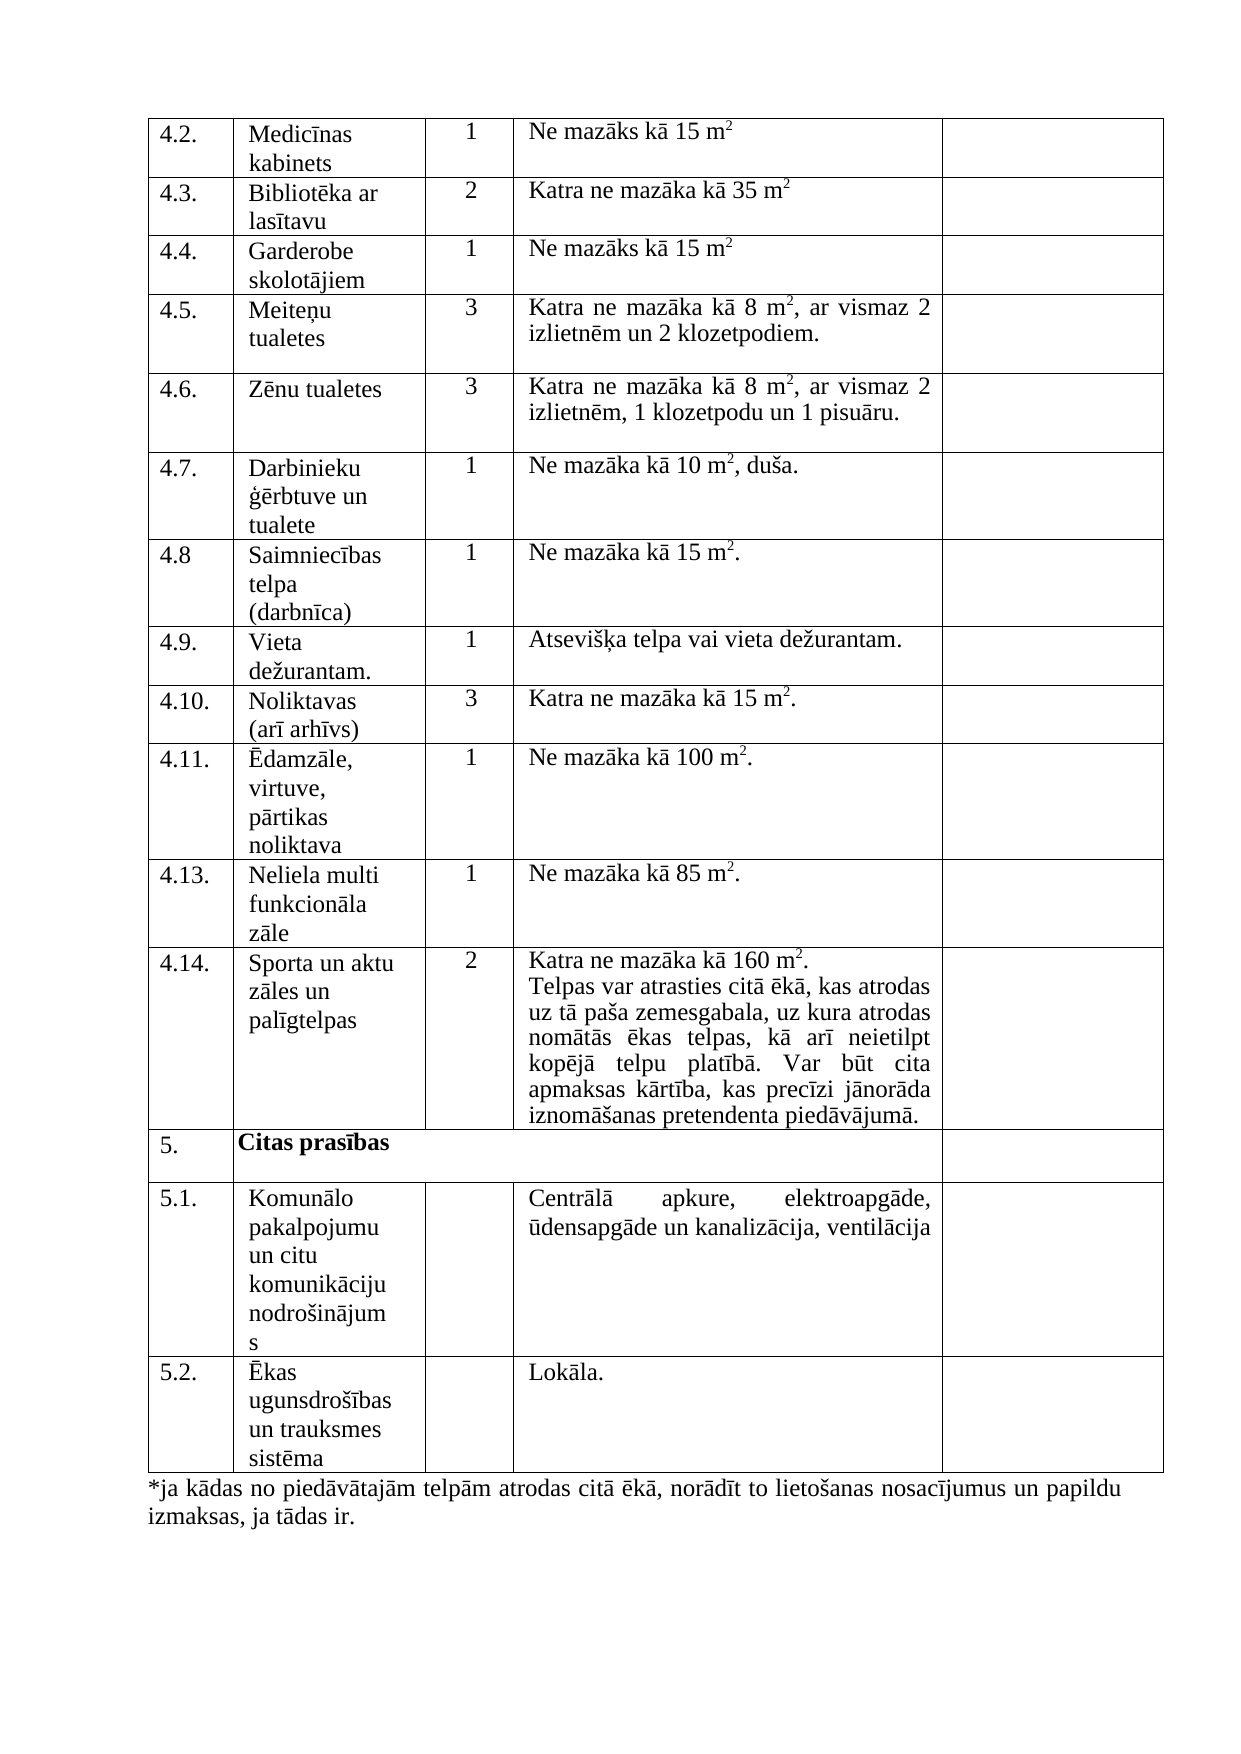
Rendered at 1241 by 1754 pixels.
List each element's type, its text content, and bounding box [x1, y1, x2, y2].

table_cell 1 [426, 627, 513, 685]
table_cell [943, 295, 1163, 373]
table_cell 4.11. [149, 744, 233, 859]
table_cell [943, 453, 1163, 539]
table_cell 2 [426, 948, 513, 1129]
table_cell Darbinieku ģērbtuve un tualete [234, 453, 425, 539]
table_cell Ne mazāka kā 100 m2. [514, 744, 942, 859]
table_cell 4.7. [149, 453, 233, 539]
table_cell [943, 1183, 1163, 1356]
table_cell Katra ne mazāka kā 8 m2, ar vismaz 2 izlietnēm, 1 klozetpodu un 1 pisuāru. [514, 374, 942, 452]
table_cell Katra ne mazāka kā 160 m2. Telpas var atrasties citā ēkā, kas atrodas uz tā paša zemesgabala, uz kura atrodas nomātās ēkas telpas, kā arī neietilpt kopējā telpu platībā. Var būt cita apmaksas kārtība, kas precīzi jānorāda iznomāšanas pretendenta piedāvājumā. [514, 948, 942, 1129]
table_cell 4.9. [149, 627, 233, 685]
table_cell 1 [426, 744, 513, 859]
table_cell 4.3. [149, 178, 233, 235]
table_cell [943, 178, 1163, 235]
table_cell Neliela multi funkcionāla zāle [234, 860, 425, 947]
table_cell Komunālo pakalpojumu un citu komunikāciju nodrošinājums [234, 1183, 425, 1356]
table_cell Medicīnas kabinets [234, 119, 425, 177]
table_cell 4.2. [149, 119, 233, 177]
table_cell Noliktavas (arī arhīvs) [234, 686, 425, 743]
table_cell 1 [426, 236, 513, 294]
table_cell Ēkas ugunsdrošības un trauksmes sistēma [234, 1357, 425, 1472]
table_cell [943, 627, 1163, 685]
table_cell Saimniecības telpa (darbnīca) [234, 540, 425, 626]
table_cell Meiteņu tualetes [234, 295, 425, 373]
table_cell Ne mazāks kā 15 m2 [514, 119, 942, 177]
table_cell 4.5. [149, 295, 233, 373]
table_cell 4.6. [149, 374, 233, 452]
table_cell Sporta un aktu zāles un palīgtelpas [234, 948, 425, 1129]
table_cell 4.10. [149, 686, 233, 743]
table_cell [943, 744, 1163, 859]
table_cell Ne mazāka kā 15 m2. [514, 540, 942, 626]
table_cell [943, 948, 1163, 1129]
text *ja kādas no piedāvātajām telpām atrodas citā ēkā, norādīt to lietošanas nosacījumus un papildu izmaksas, ja tādas ir. [148, 1473, 1122, 1530]
table_cell [426, 1357, 513, 1472]
table_cell [943, 1357, 1163, 1472]
table_cell Vieta dežurantam. [234, 627, 425, 685]
table_cell [943, 540, 1163, 626]
table_cell 4.4. [149, 236, 233, 294]
table_cell Katra ne mazāka kā 8 m2, ar vismaz 2 izlietnēm un 2 klozetpodiem. [514, 295, 942, 373]
table_cell [943, 374, 1163, 452]
table_cell [943, 860, 1163, 947]
table_cell Katra ne mazāka kā 15 m2. [514, 686, 942, 743]
table_cell Atsevišķa telpa vai vieta dežurantam. [514, 627, 942, 685]
table_cell Centrālā apkure, elektroapgāde, ūdensapgāde un kanalizācija, ventilācija [514, 1183, 942, 1356]
table_cell [943, 1130, 1163, 1182]
table_cell 4.8 [149, 540, 233, 626]
table_cell [426, 1183, 513, 1356]
table_cell [943, 686, 1163, 743]
table_cell [943, 236, 1163, 294]
table_cell 5. [149, 1130, 233, 1182]
table_cell Garderobe skolotājiem [234, 236, 425, 294]
table_cell Bibliotēka ar lasītavu [234, 178, 425, 235]
table_cell Ne mazāka kā 10 m2, duša. [514, 453, 942, 539]
table_cell 1 [426, 860, 513, 947]
table_cell Ne mazāka kā 85 m2. [514, 860, 942, 947]
table_cell Ēdamzāle, virtuve, pārtikas noliktava [234, 744, 425, 859]
table_cell 4.13. [149, 860, 233, 947]
table_cell 3 [426, 295, 513, 373]
table_cell 5.1. [149, 1183, 233, 1356]
table_cell Ne mazāks kā 15 m2 [514, 236, 942, 294]
table_cell 3 [426, 374, 513, 452]
table_cell 1 [426, 540, 513, 626]
table_cell Zēnu tualetes [234, 374, 425, 452]
table_cell Katra ne mazāka kā 35 m2 [514, 178, 942, 235]
table_cell 2 [426, 178, 513, 235]
table_cell 3 [426, 686, 513, 743]
table_cell [943, 119, 1163, 177]
table_cell Citas prasības [234, 1130, 942, 1182]
table_cell Lokāla. [514, 1357, 942, 1472]
table_cell 5.2. [149, 1357, 233, 1472]
table_cell 1 [426, 453, 513, 539]
table_cell 1 [426, 119, 513, 177]
table_cell 4.14. [149, 948, 233, 1129]
